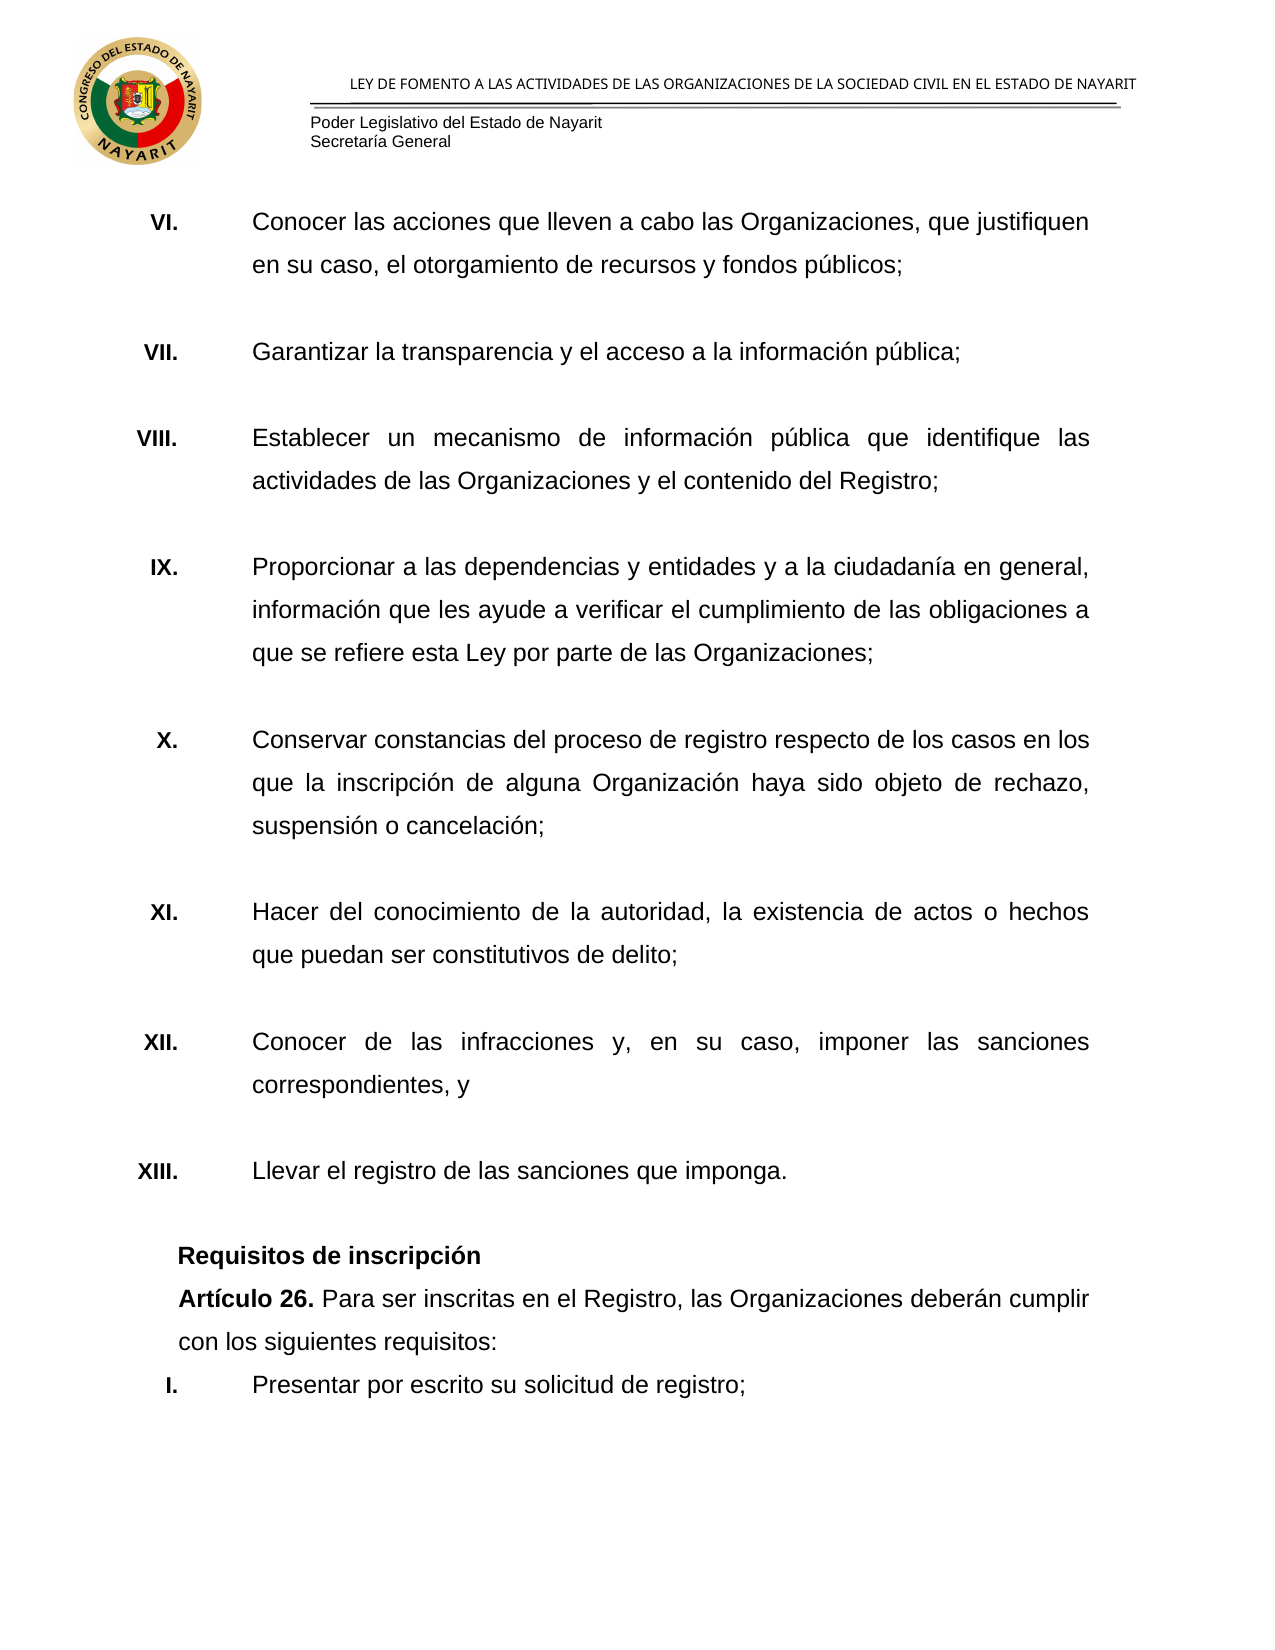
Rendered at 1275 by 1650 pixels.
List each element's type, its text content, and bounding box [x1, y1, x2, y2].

list Presentar por escrito su solicitud de registro; [178, 1370, 1091, 1399]
picture [73, 37, 202, 165]
list Conservar constancias del proceso de registro respecto de los casos en los que la inscripción de alguna Organización haya sido objeto de rechazo, suspensión o cancelación; [178, 725, 1091, 840]
list Llevar el registro de las sanciones que imponga. [178, 1156, 1091, 1185]
list Hacer del conocimiento de la autoridad, la existencia de actos o hechos que puedan ser constitutivos de delito; [178, 897, 1091, 969]
list Conocer las acciones que lleven a cabo las Organizaciones, que justifiquen en su caso, el otorgamiento de recursos y fondos públicos; [178, 207, 1091, 279]
text Artículo 26. Para ser inscritas en el Registro, las Organizaciones deberán cumplir con los siguientes requisitos: [178, 1284, 1091, 1356]
text Requisitos de inscripción [177, 1241, 1091, 1270]
list Proporcionar a las dependencias y entidades y a la ciudadanía en general, información que les ayude a verificar el cumplimiento de las obligaciones a que se refiere esta Ley por parte de las Organizaciones; [178, 552, 1091, 667]
list Garantizar la transparencia y el acceso a la información pública; [178, 337, 1091, 365]
list Conocer de las infracciones y, en su caso, imponer las sanciones correspondientes, y [178, 1027, 1091, 1098]
list Establecer un mecanismo de información pública que identifique las actividades de las Organizaciones y el contenido del Registro; [177, 423, 1091, 495]
